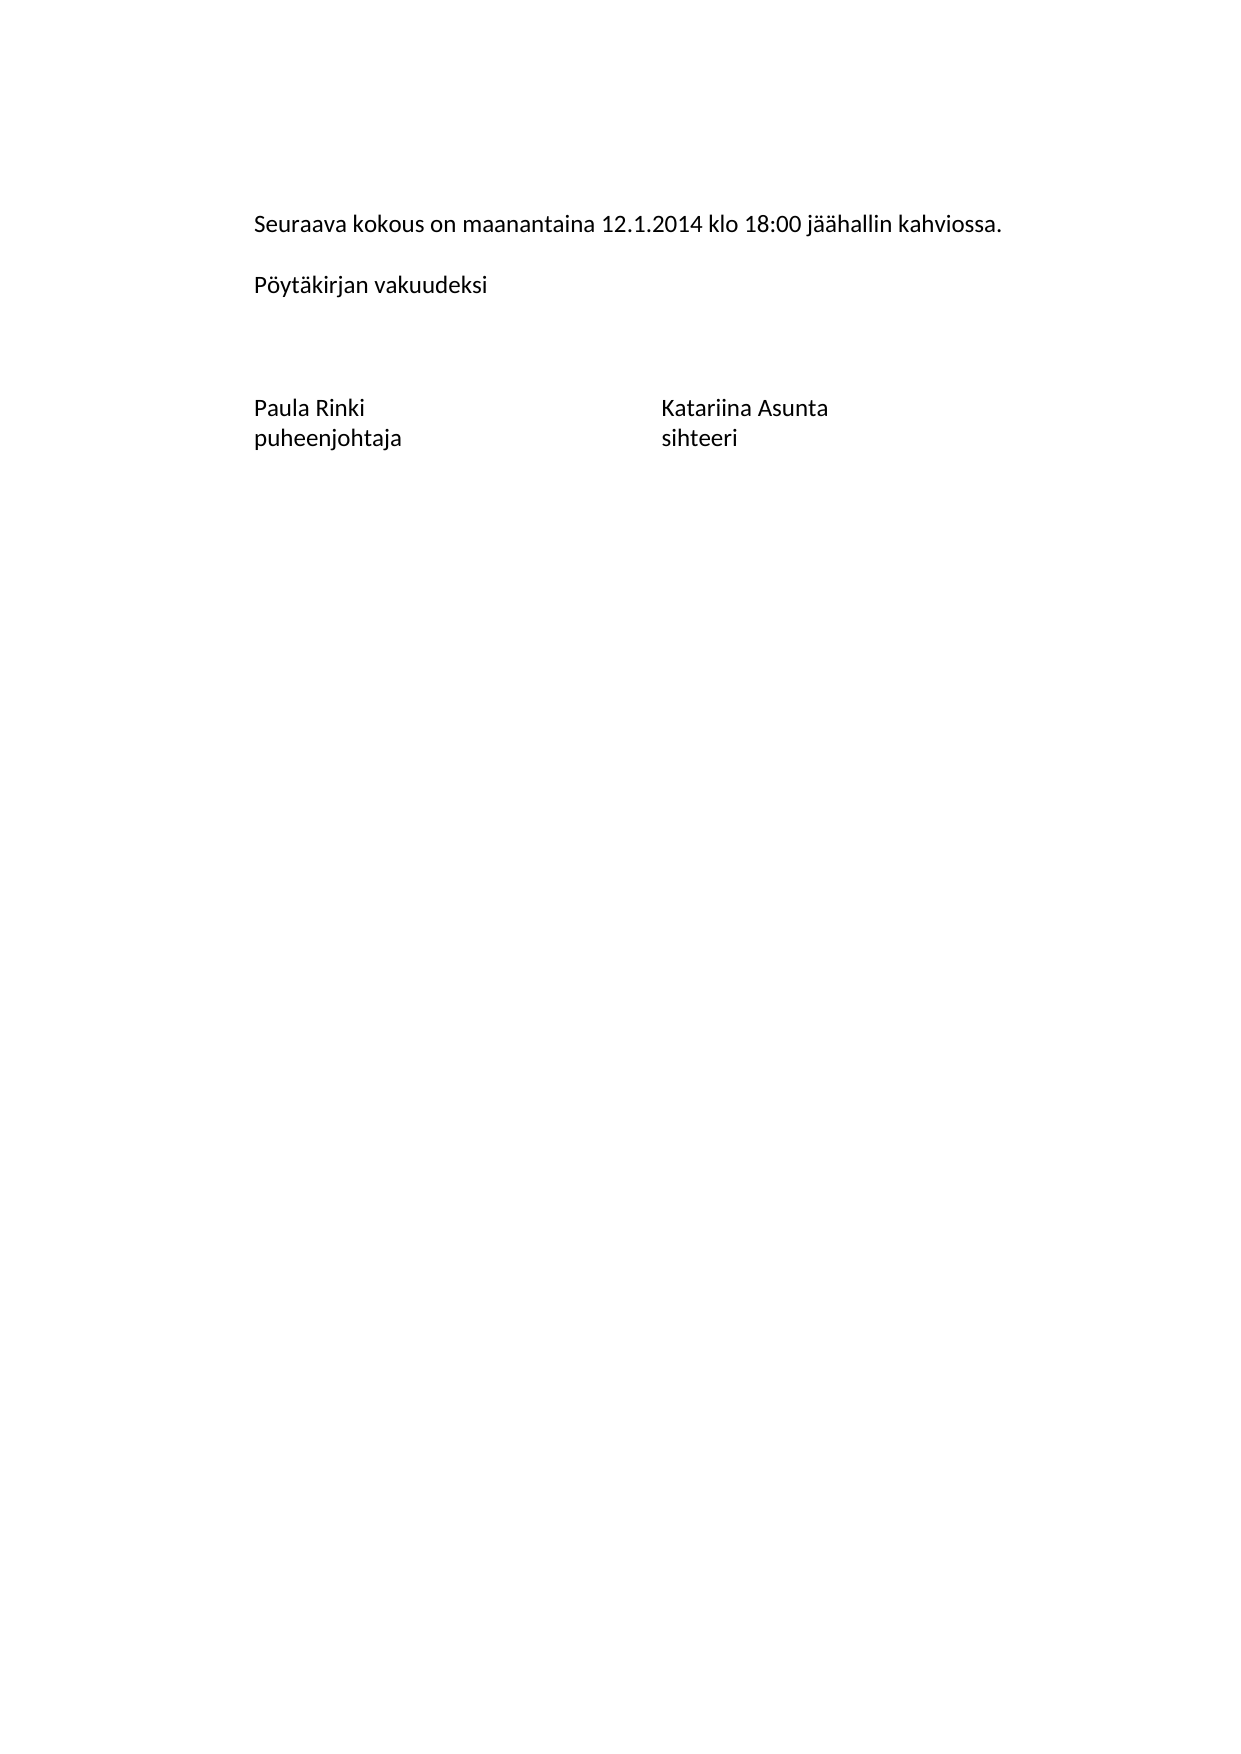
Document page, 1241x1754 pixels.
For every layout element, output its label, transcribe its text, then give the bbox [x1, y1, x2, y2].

text Paula Rinki Katariina Asunta [254, 392, 1122, 422]
text Seuraava kokous on maanantaina 12.1.2014 klo 18:00 jäähallin kahviossa. [118, 209, 1122, 239]
text Pöytäkirjan vakuudeksi [254, 270, 1122, 300]
text puheenjohtaja sihteeri [254, 422, 1122, 453]
